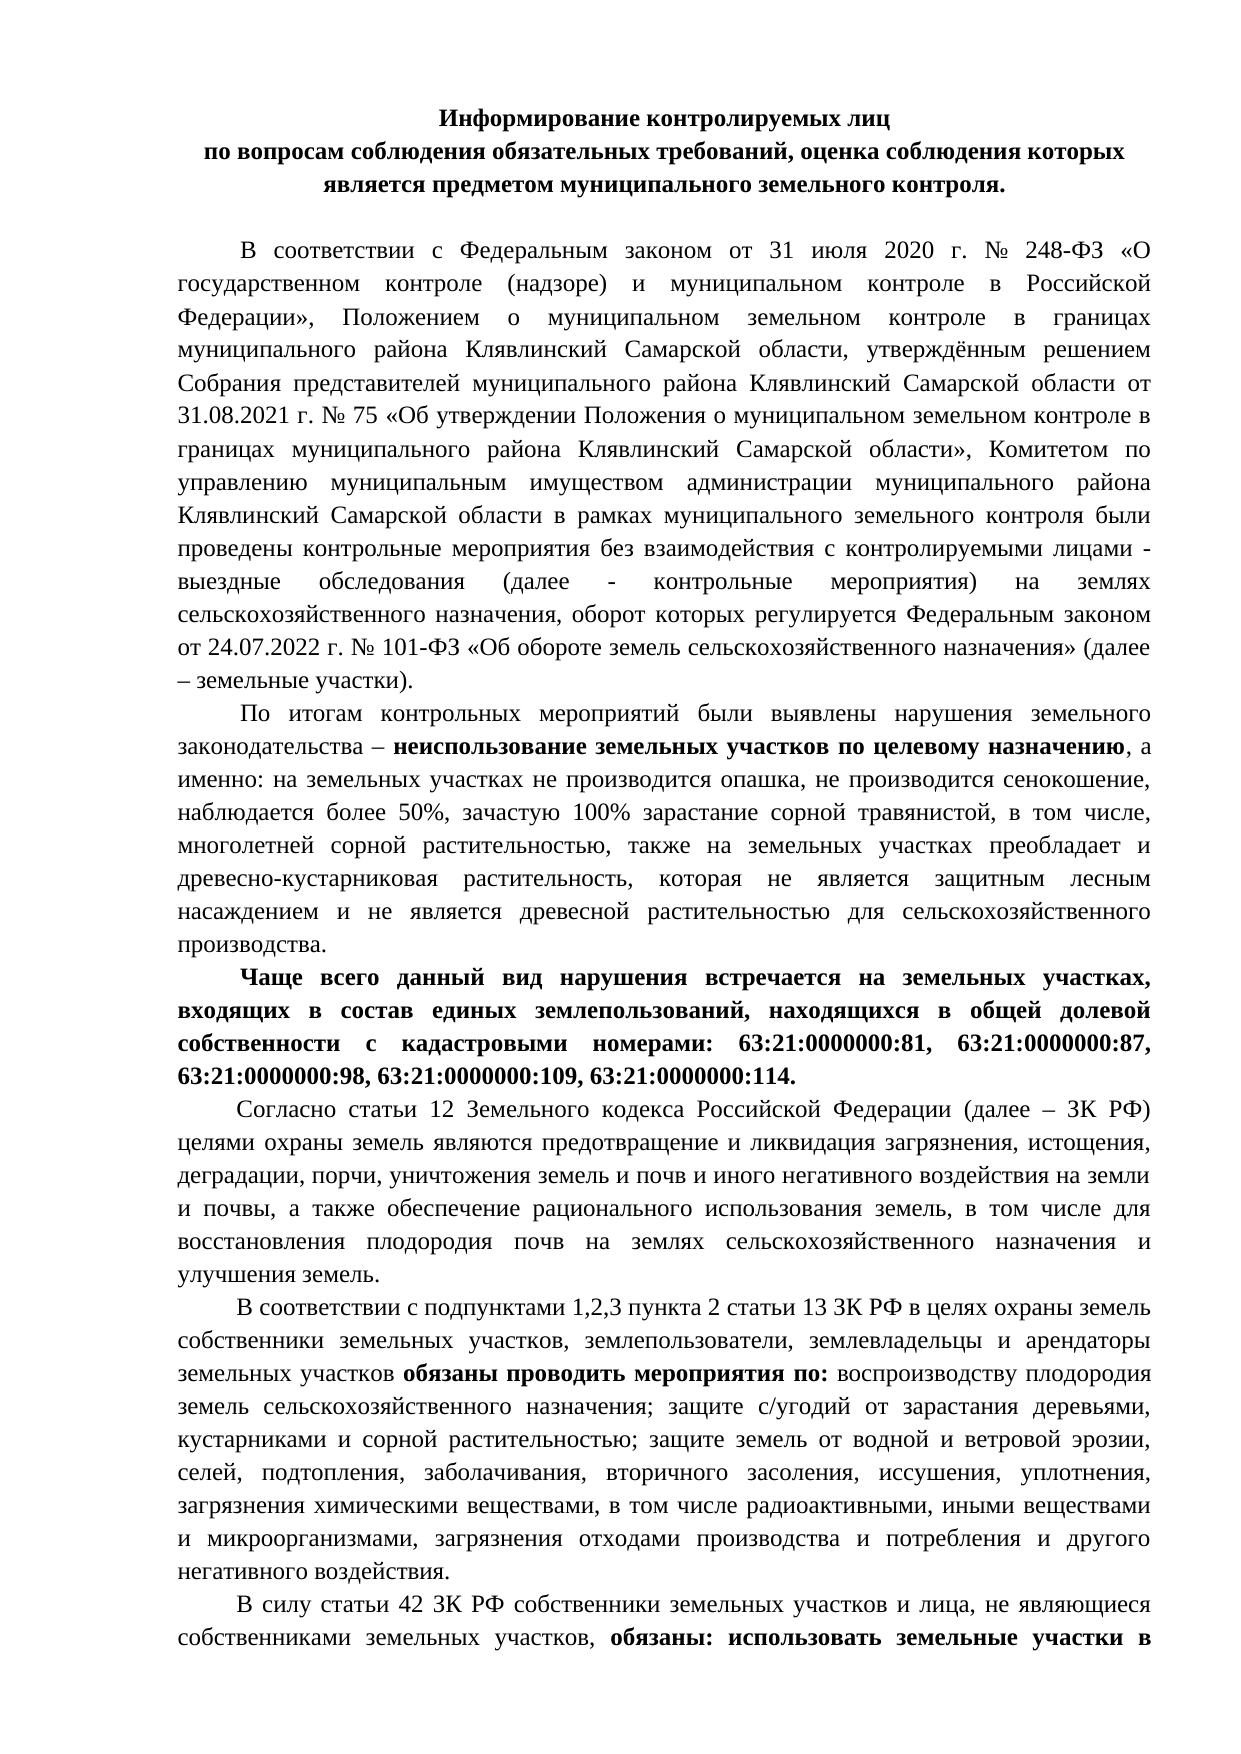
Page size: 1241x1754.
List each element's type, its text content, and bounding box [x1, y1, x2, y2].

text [177, 1589, 1152, 1651]
text Согласно статьи 12 Земельного кодекса Российской Федерации (далее – ЗК РФ) целями охраны земель являются предотвращение и ликвидация загрязнения, истощения, деградации, порчи, уничтожения земель и почв и иного негативного воздействия на земли и почвы, а также обеспечение рационального использования земель, в том числе для восстановления плодородия почв на землях сельскохозяйственного назначения и улучшения земель. [177, 1094, 1152, 1288]
text Чаще всего данный вид нарушения встречается на земельных участках, входящих в состав единых землепользований, находящихся в общей долевой собственности с кадастровыми номерами: 63:21:0000000:81, 63:21:0000000:87, 63:21:0000000:98, 63:21:0000000:109, 63:21:0000000:114. [177, 962, 1152, 1090]
text В соответствии с подпунктами 1,2,3 пункта 2 статьи 13 ЗК РФ в целях охраны земель собственники земельных участков, землепользователи, землевладельцы и арендаторы земельных участков обязаны проводить мероприятия по: воспроизводству плодородия земель сельскохозяйственного назначения; защите с/угодий от зарастания деревьями, кустарниками и сорной растительностью; защите земель от водной и ветровой эрозии, селей, подтопления, заболачивания, вторичного засоления, иссушения, уплотнения, загрязнения химическими веществами, в том числе радиоактивными, иными веществами и микроорганизмами, загрязнения отходами производства и потребления и другого негативного воздействия. [177, 1292, 1152, 1585]
text В соответствии с Федеральным законом от 31 июля 2020 г. № 248-ФЗ «О государственном контроле (надзоре) и муниципальном контроле в Российской Федерации», Положением о муниципальном земельном контроле в границах муниципального района Клявлинский Самарской области, утверждённым решением Собрания представителей муниципального района Клявлинский Самарской области от 31.08.2021 г. № 75 «Об утверждении Положения о муниципальном земельном контроле в границах муниципального района Клявлинский Самарской области», Комитетом по управлению муниципальным имуществом администрации муниципального района Клявлинский Самарской области в рамках муниципального земельного контроля были проведены контрольные мероприятия без взаимодействия с контролируемыми лицами - выездные обследования (далее - контрольные мероприятия) на землях сельскохозяйственного назначения, оборот которых регулируется Федеральным законом от 24.07.2022 г. № 101-ФЗ «Об обороте земель сельскохозяйственного назначения» (далее – земельные участки). [177, 236, 1152, 693]
text Информирование контролируемых лиц [177, 103, 1152, 132]
text по вопросам соблюдения обязательных требований, оценка соблюдения которых является предметом муниципального земельного контроля. [177, 136, 1152, 198]
text По итогам контрольных мероприятий были выявлены нарушения земельного законодательства – неиспользование земельных участков по целевому назначению, а именно: на земельных участках не производится опашка, не производится сенокошение, наблюдается более 50%, зачастую 100% зарастание сорной травянистой, в том числе, многолетней сорной растительностью, также на земельных участках преобладает и древесно-кустарниковая растительность, которая не является защитным лесным насаждением и не является древесной растительностью для сельскохозяйственного производства. [177, 698, 1152, 958]
